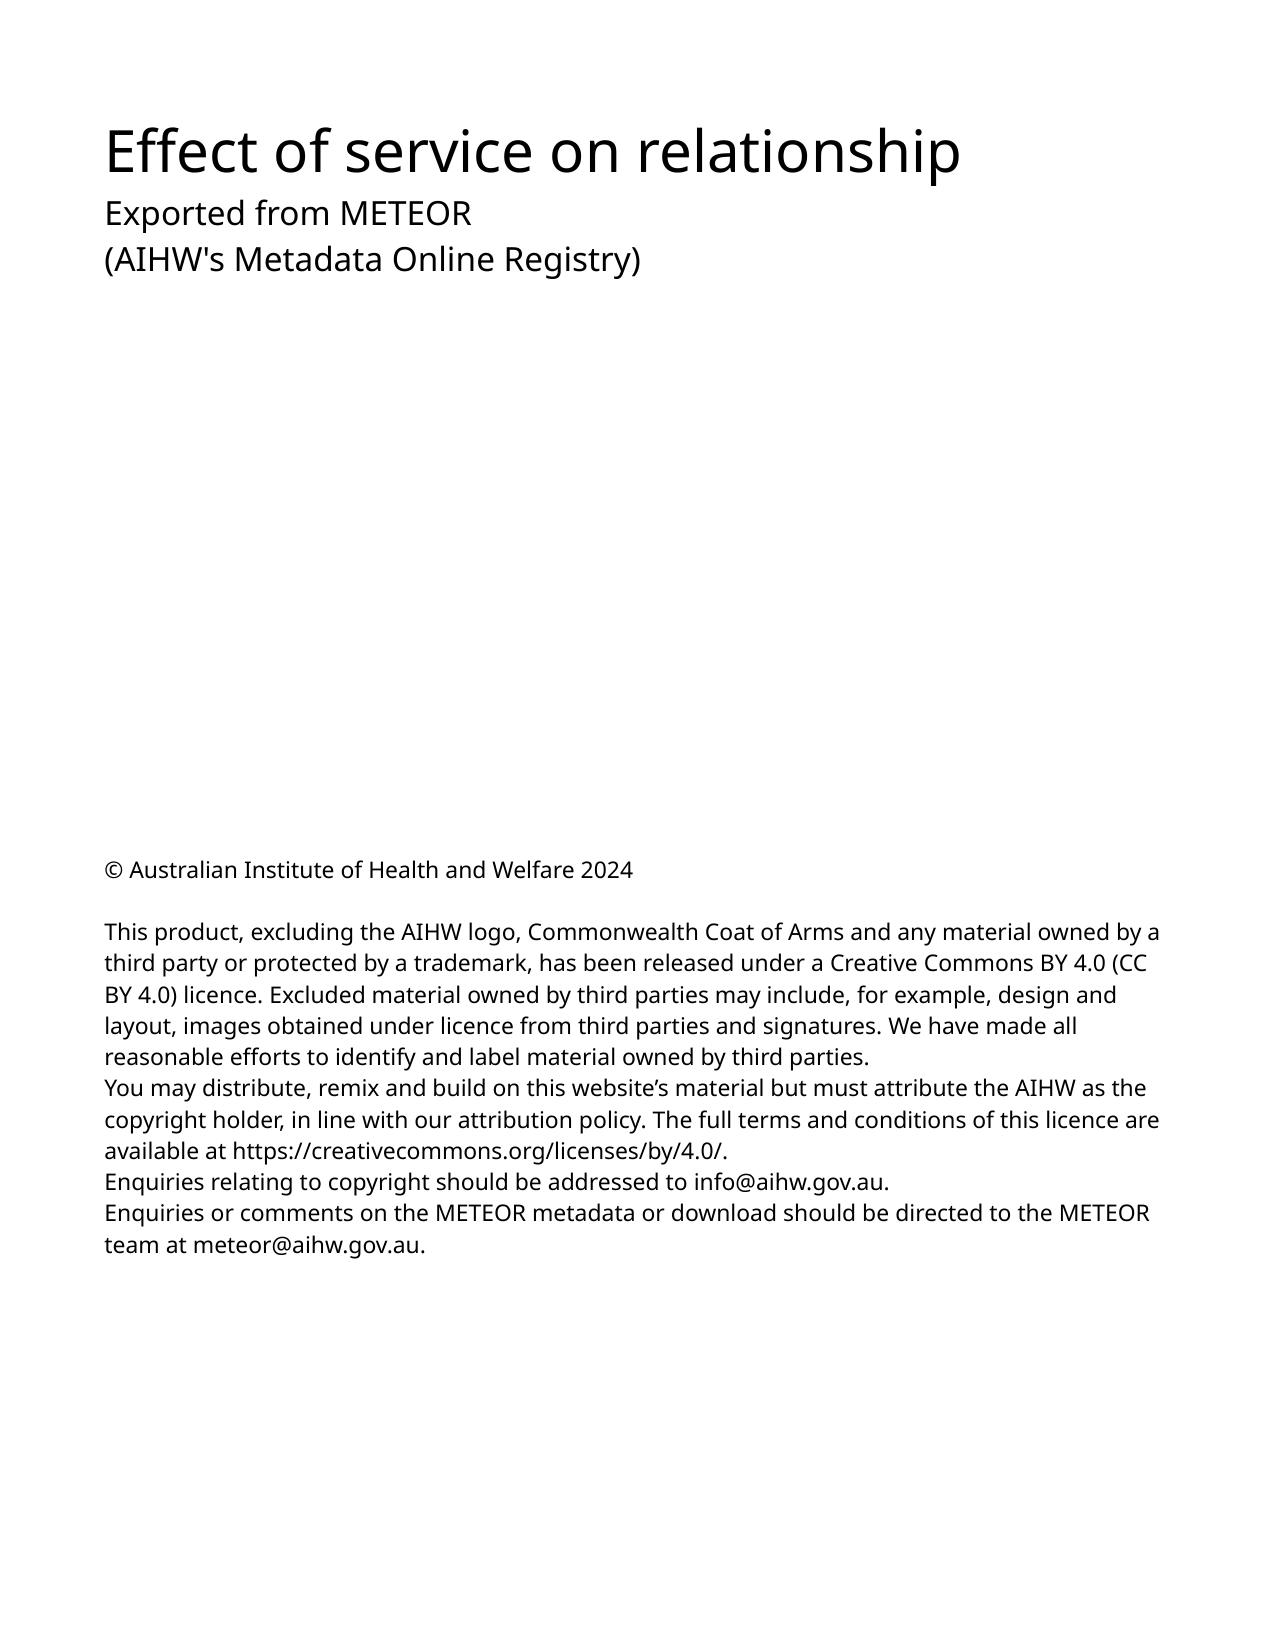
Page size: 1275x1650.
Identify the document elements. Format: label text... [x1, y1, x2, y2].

text Enquiries or comments on the METEOR metadata or download should be directed to the METEOR team at meteor@aihw.gov.au. [104, 1197, 1171, 1260]
text This product, excluding the AIHW logo, Commonwealth Coat of Arms and any material owned by a third party or protected by a trademark, has been released under a Creative Commons BY 4.0 (CC BY 4.0) licence. Excluded material owned by third parties may include, for example, design and layout, images obtained under licence from third parties and signatures. We have made all reasonable efforts to identify and label material owned by third parties. [104, 916, 1171, 1072]
text You may distribute, remix and build on this website’s material but must attribute the AIHW as the copyright holder, in line with our attribution policy. The full terms and conditions of this licence are available at https://creativecommons.org/licenses/by/4.0/. [104, 1072, 1171, 1166]
subtitle Exported from METEOR [104, 190, 1171, 235]
subtitle (AIHW's Metadata Online Registry) [104, 235, 1171, 281]
text Enquiries relating to copyright should be addressed to info@aihw.gov.au. [104, 1166, 1171, 1197]
title Effect of service on relationship [104, 110, 1171, 190]
text © Australian Institute of Health and Welfare 2024 [104, 854, 1171, 885]
